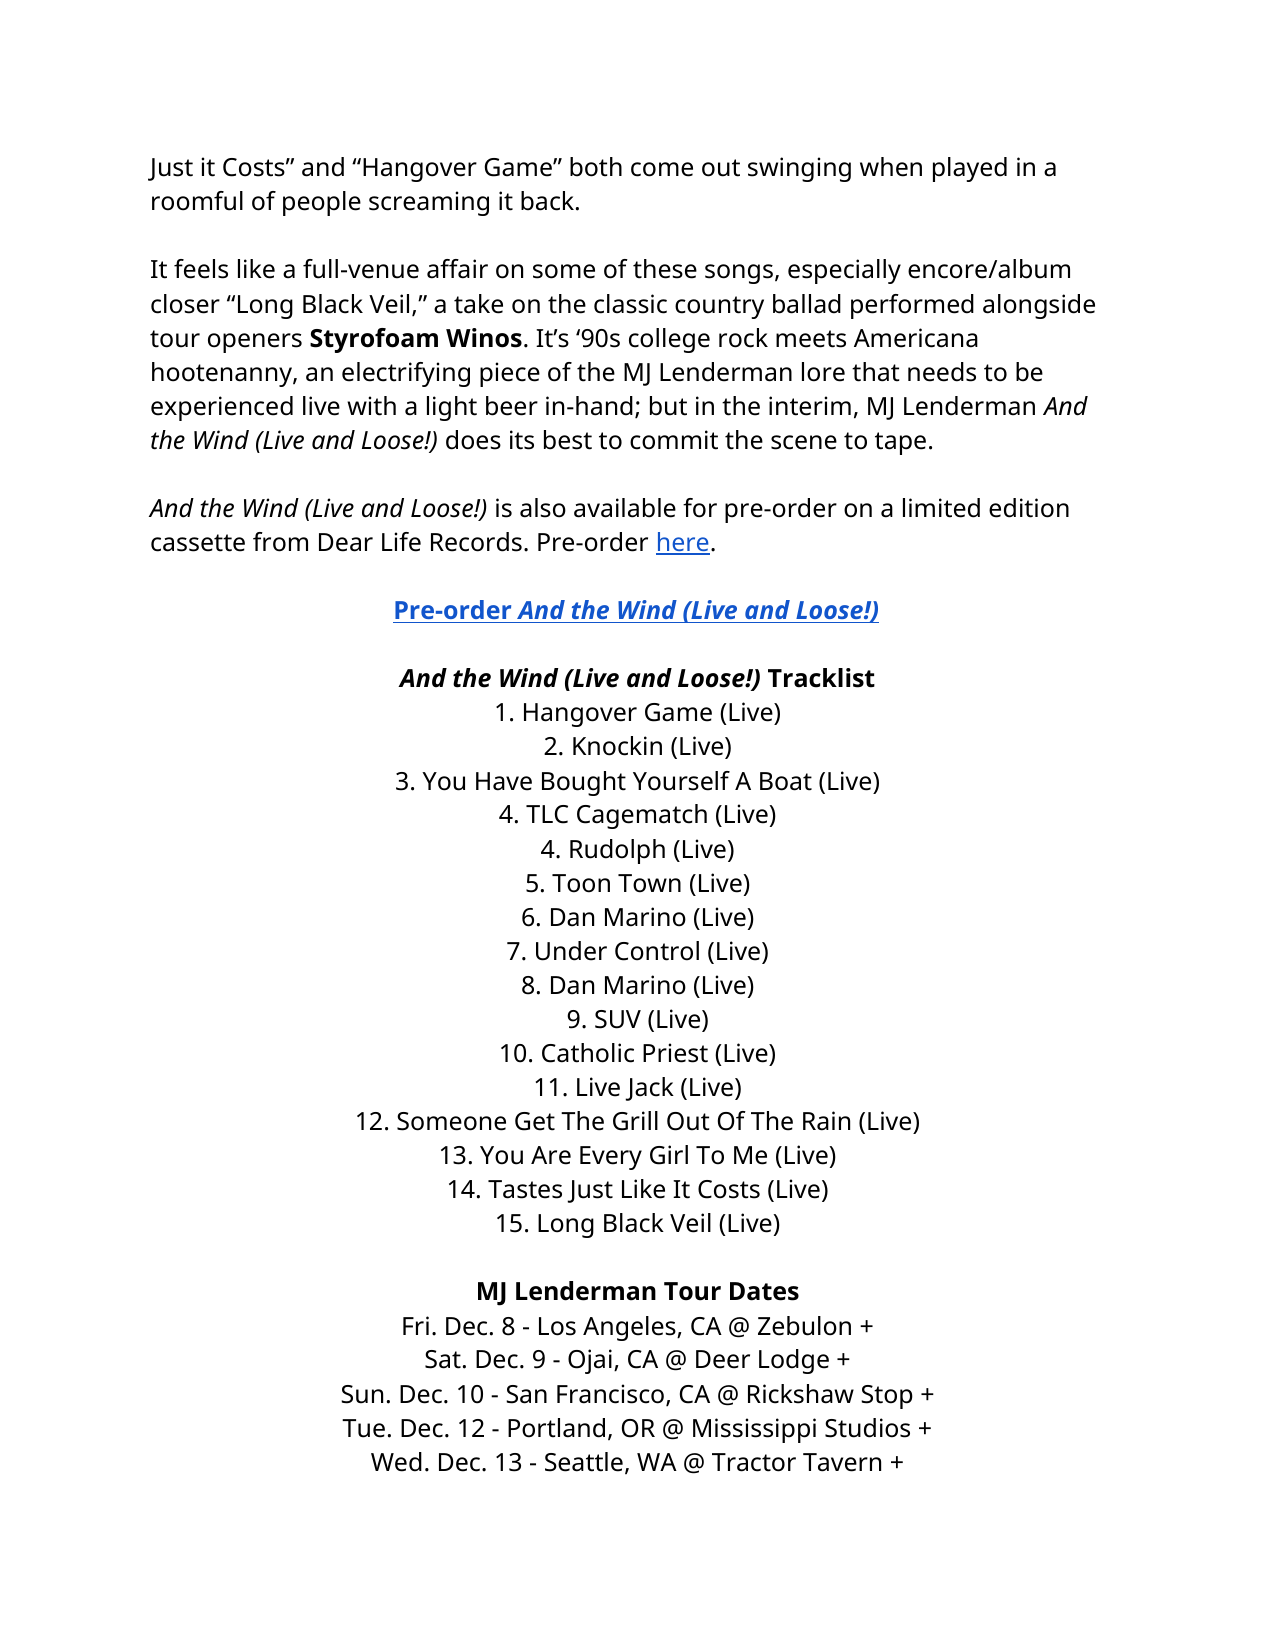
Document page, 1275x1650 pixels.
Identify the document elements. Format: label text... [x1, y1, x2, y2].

text And the Wind (Live and Loose!) Tracklist [150, 661, 1125, 695]
text 10. Catholic Priest (Live) [150, 1036, 1125, 1070]
text Fri. Dec. 8 - Los Angeles, CA @ Zebulon + [150, 1308, 1125, 1342]
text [150, 150, 1125, 218]
text 9. SUV (Live) [150, 1002, 1125, 1036]
text Wed. Dec. 13 - Seattle, WA @ Tractor Tavern + [150, 1444, 1125, 1478]
text 6. Dan Marino (Live) [150, 899, 1125, 933]
text 4. Rudolph (Live) [150, 831, 1125, 865]
text 11. Live Jack (Live) [150, 1070, 1125, 1104]
text 1. Hangover Game (Live) [150, 695, 1125, 729]
text Tue. Dec. 12 - Portland, OR @ Mississippi Studios + [150, 1410, 1125, 1444]
text 2. Knockin (Live) [150, 729, 1125, 763]
text Sun. Dec. 10 - San Francisco, CA @ Rickshaw Stop + [150, 1376, 1125, 1410]
text MJ Lenderman Tour Dates [150, 1274, 1125, 1308]
text 12. Someone Get The Grill Out Of The Rain (Live) [150, 1104, 1125, 1138]
text Sat. Dec. 9 - Ojai, CA @ Deer Lodge + [150, 1342, 1125, 1376]
text It feels like a full-venue affair on some of these songs, especially encore/album closer “Long Black Veil,” a take on the classic country ballad performed alongside tour openers Styrofoam Winos. It’s ‘90s college rock meets Americana hootenanny, an electrifying piece of the MJ Lenderman lore that needs to be experienced live with a light beer in-hand; but in the interim, MJ Lenderman And the Wind (Live and Loose!) does its best to commit the scene to tape. And the Wind (Live and Loose!) is also available for pre-order on a limited edition cassette from Dear Life Records. Pre-order here. [150, 252, 1125, 559]
text 3. You Have Bought Yourself A Boat (Live) [150, 763, 1125, 797]
text 4. TLC Cagematch (Live) [150, 797, 1125, 831]
text 14. Tastes Just Like It Costs (Live) [150, 1172, 1125, 1206]
text 8. Dan Marino (Live) [150, 967, 1125, 1002]
text 7. Under Control (Live) [150, 933, 1125, 967]
text 13. You Are Every Girl To Me (Live) [150, 1138, 1125, 1172]
text 15. Long Black Veil (Live) [150, 1206, 1125, 1240]
text 5. Toon Town (Live) [150, 865, 1125, 899]
text Pre-order And the Wind (Live and Loose!) [150, 593, 1125, 627]
